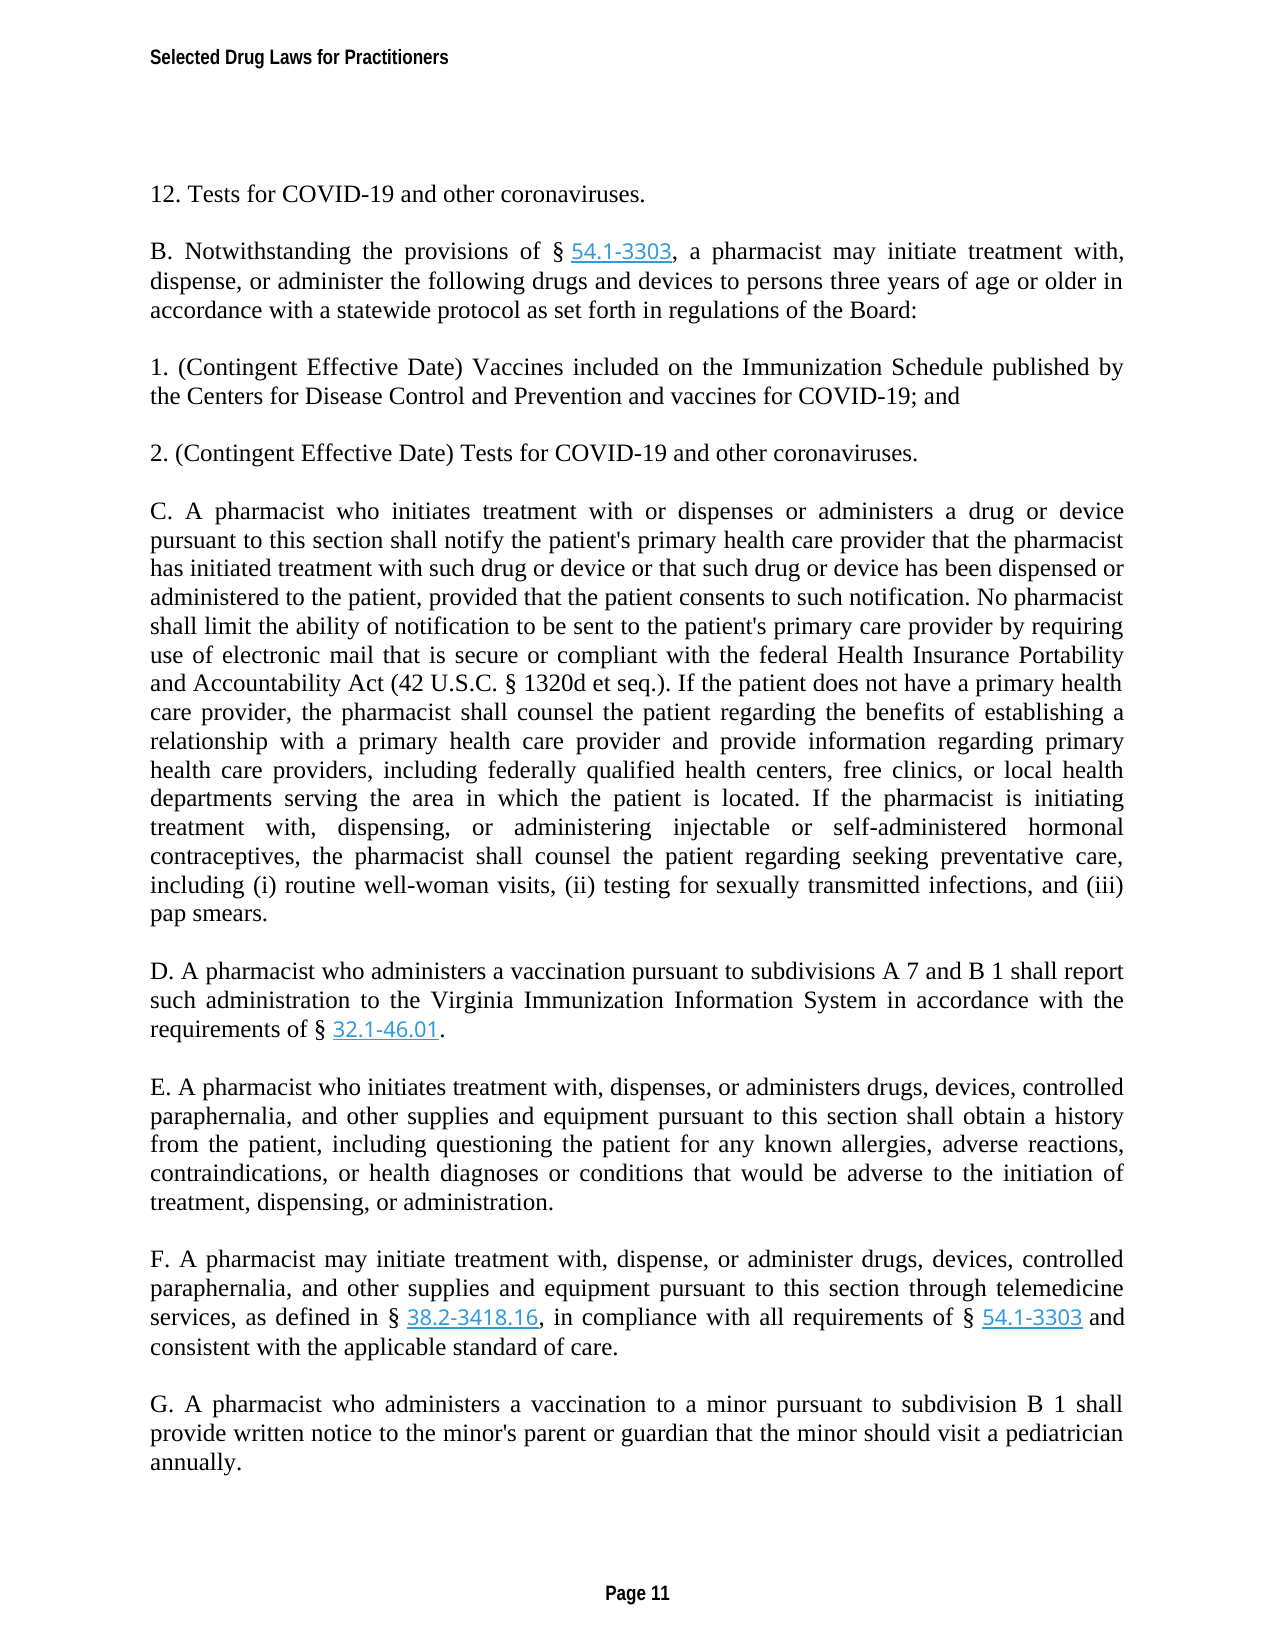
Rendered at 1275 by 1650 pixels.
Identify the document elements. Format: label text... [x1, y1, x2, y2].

text 2. (Contingent Effective Date) Tests for COVID-19 and other coronaviruses. [150, 438, 1125, 467]
text 1. (Contingent Effective Date) Vaccines included on the Immunization Schedule published by the Centers for Disease Control and Prevention and vaccines for COVID-19; and [150, 352, 1125, 410]
text D. A pharmacist who administers a vaccination pursuant to subdivisions A 7 and B 1 shall report such administration to the Virginia Immunization Information System in accordance with the requirements of § 32.1-46.01. [150, 956, 1125, 1043]
text C. A pharmacist who initiates treatment with or dispenses or administers a drug or device pursuant to this section shall notify the patient's primary health care provider that the pharmacist has initiated treatment with such drug or device or that such drug or device has been dispensed or administered to the patient, provided that the patient consents to such notification. No pharmacist shall limit the ability of notification to be sent to the patient's primary care provider by requiring use of electronic mail that is secure or compliant with the federal Health Insurance Portability and Accountability Act (42 U.S.C. § 1320d et seq.). If the patient does not have a primary health care provider, the pharmacist shall counsel the patient regarding the benefits of establishing a relationship with a primary health care provider and provide information regarding primary health care providers, including federally qualified health centers, free clinics, or local health departments serving the area in which the patient is located. If the pharmacist is initiating treatment with, dispensing, or administering injectable or self-administered hormonal contraceptives, the pharmacist shall counsel the patient regarding seeking preventative care, including (i) routine well-woman visits, (ii) testing for sexually transmitted infections, and (iii) pap smears. [150, 496, 1125, 927]
text B. Notwithstanding the provisions of § 54.1-3303, a pharmacist may initiate treatment with, dispense, or administer the following drugs and devices to persons three years of age or older in accordance with a statewide protocol as set forth in regulations of the Board: [150, 236, 1125, 323]
text 12. Tests for COVID-19 and other coronaviruses. [150, 179, 1125, 207]
text E. A pharmacist who initiates treatment with, dispenses, or administers drugs, devices, controlled paraphernalia, and other supplies and equipment pursuant to this section shall obtain a history from the patient, including questioning the patient for any known allergies, adverse reactions, contraindications, or health diagnoses or conditions that would be adverse to the initiation of treatment, dispensing, or administration. [150, 1072, 1125, 1216]
text F. A pharmacist may initiate treatment with, dispense, or administer drugs, devices, controlled paraphernalia, and other supplies and equipment pursuant to this section through telemedicine services, as defined in § 38.2-3418.16, in compliance with all requirements of § 54.1-3303 and consistent with the applicable standard of care. [150, 1244, 1125, 1361]
text G. A pharmacist who administers a vaccination to a minor pursuant to subdivision B 1 shall provide written notice to the minor's parent or guardian that the minor should visit a pediatrician annually. [150, 1389, 1125, 1476]
